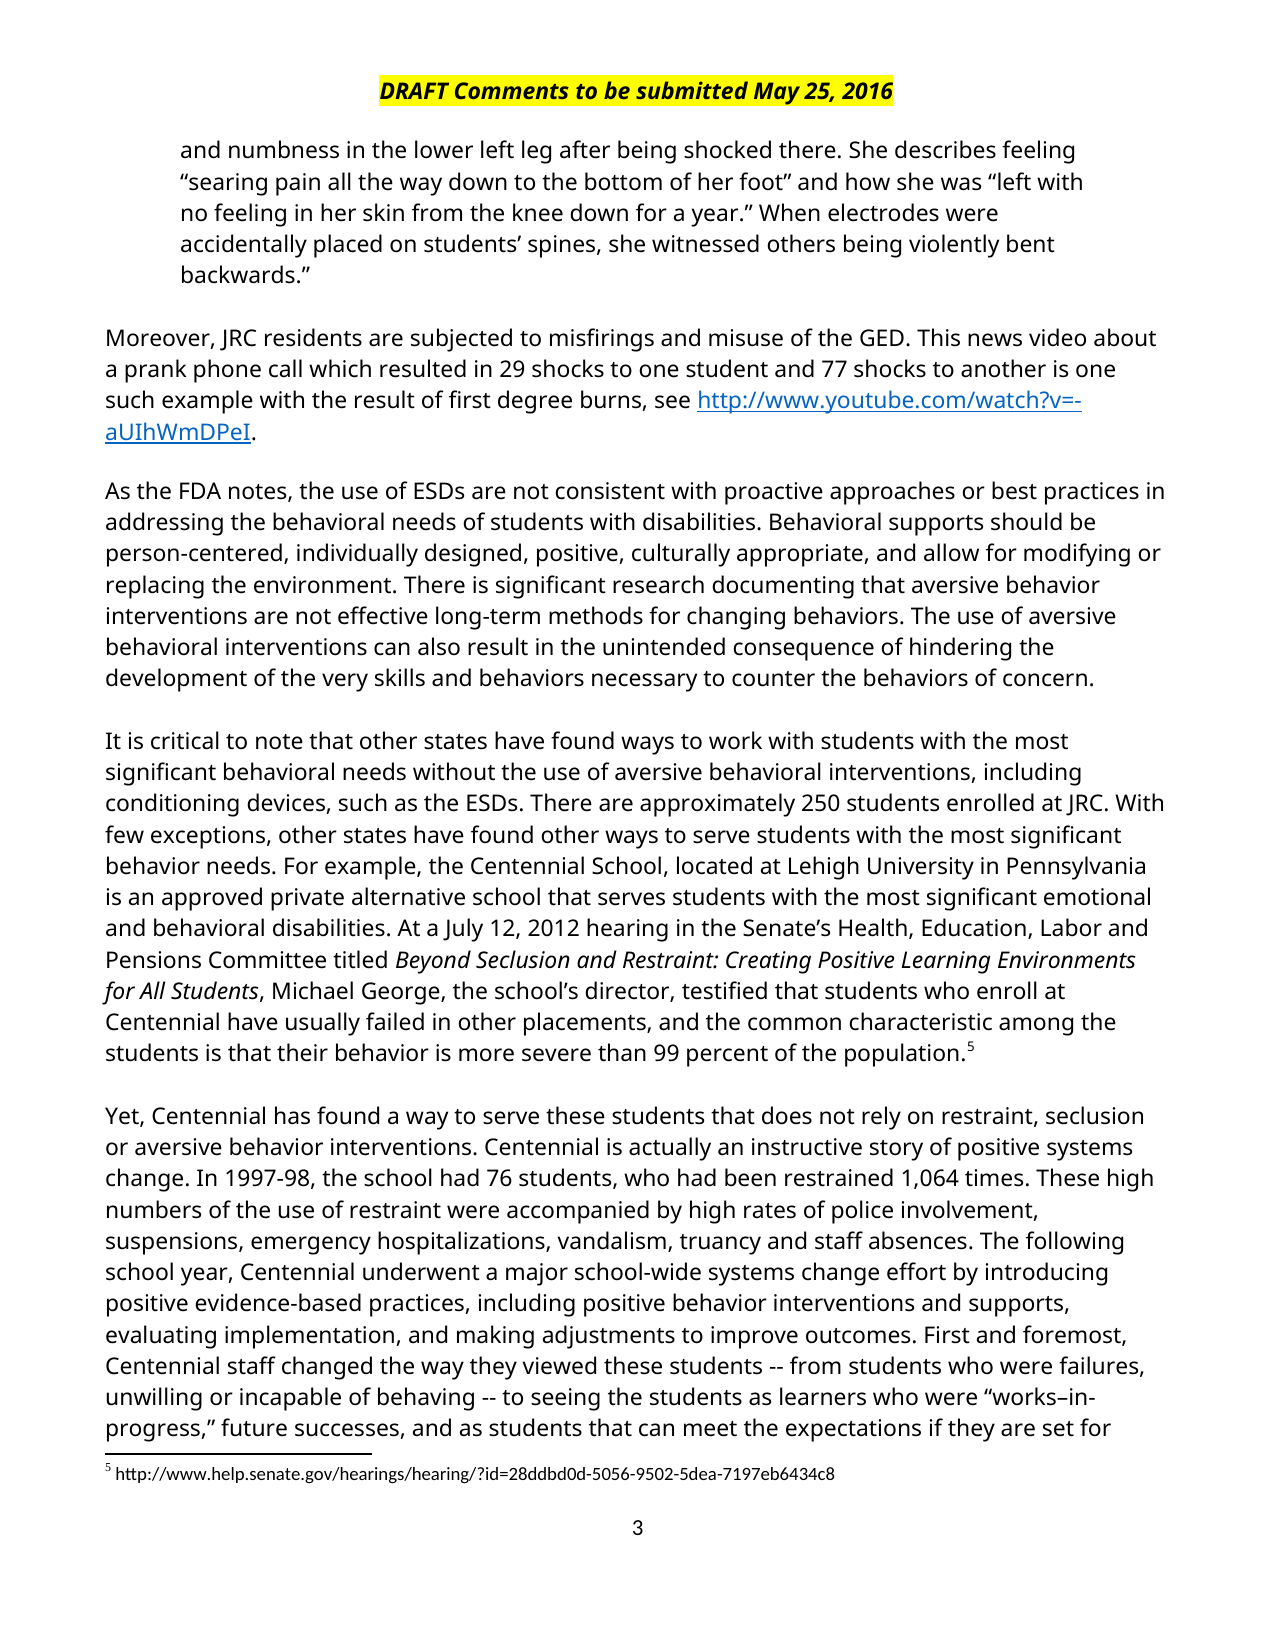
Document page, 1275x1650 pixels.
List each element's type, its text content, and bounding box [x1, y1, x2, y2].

text It is critical to note that other states have found ways to work with students with the most significant behavioral needs without the use of aversive behavioral interventions, including conditioning devices, such as the ESDs. There are approximately 250 students enrolled at JRC. With few exceptions, other states have found other ways to serve students with the most significant behavior needs. For example, the Centennial School, located at Lehigh University in Pennsylvania is an approved private alternative school that serves students with the most significant emotional and behavioral disabilities. At a July 12, 2012 hearing in the Senate’s Health, Education, Labor and Pensions Committee titled Beyond Seclusion and Restraint: Creating Positive Learning Environments for All Students, Michael George, the school’s director, testified that students who enroll at Centennial have usually failed in other placements, and the common characteristic among the students is that their behavior is more severe than 99 percent of the population. [105, 725, 1170, 1068]
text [180, 134, 1095, 291]
text Moreover, JRC residents are subjected to misfirings and misuse of the GED. This news video about a prank phone call which resulted in 29 shocks to one student and 77 shocks to another is one such example with the result of first degree burns, see http://www.youtube.com/watch?v=-aUIhWmDPeI. [105, 322, 1170, 475]
text As the FDA notes, the use of ESDs are not consistent with proactive approaches or best practices in addressing the behavioral needs of students with disabilities. Behavioral supports should be person-centered, individually designed, positive, culturally appropriate, and allow for modifying or replacing the environment. There is significant research documenting that aversive behavior interventions are not effective long-term methods for changing behaviors. The use of aversive behavioral interventions can also result in the unintended consequence of hindering the development of the very skills and behaviors necessary to counter the behaviors of concern. [105, 475, 1170, 693]
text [105, 1100, 1170, 1443]
